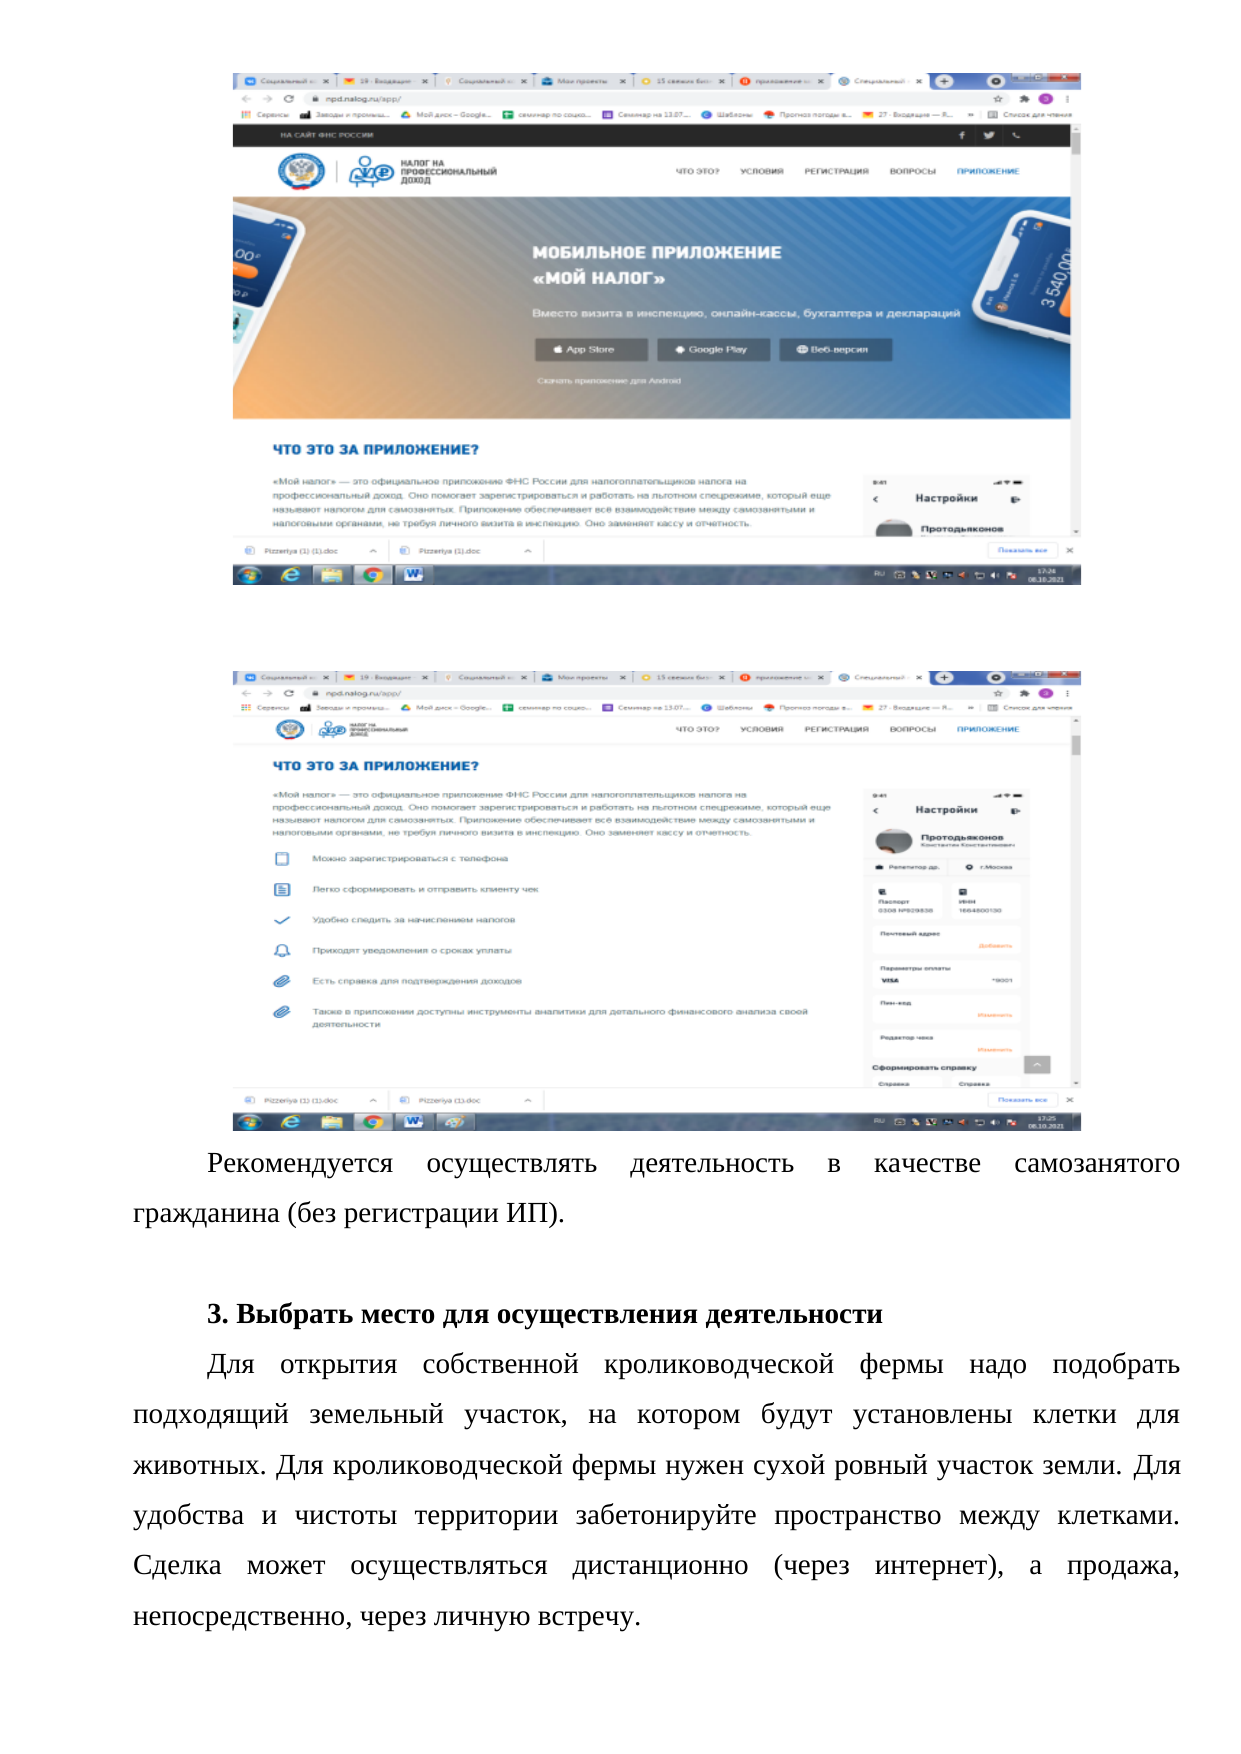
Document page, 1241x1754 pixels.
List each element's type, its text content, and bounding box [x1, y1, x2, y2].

text Рекомендуется осуществлять деятельность в качестве самозанятого гражданина (без регистрации ИП). [133, 1145, 1181, 1229]
picture [232, 73, 1082, 585]
text Для открытия собственной кролиководческой фермы надо подобрать подходящий земельный участок, на котором будут установлены клетки для животных. Для кролиководческой фермы нужен сухой ровный участок земли. Для удобства и чистоты территории забетонируйте пространство между клетками. Сделка может осуществляться дистанционно (через интернет), а продажа, непосредственно, через личную встречу. [133, 1346, 1181, 1497]
picture [232, 671, 1082, 1131]
text Для открытия собственной кролиководческой фермы надо подобрать подходящий земельный участок, на котором будут установлены клетки для животных. Для кролиководческой фермы нужен сухой ровный участок земли. Для удобства и чистоты территории забетонируйте пространство между клетками. Сделка может осуществляться дистанционно (через интернет), а продажа, непосредственно, через личную встречу. [133, 1531, 1181, 1631]
text 3. Выбрать место для осуществления деятельности [133, 1296, 1181, 1329]
